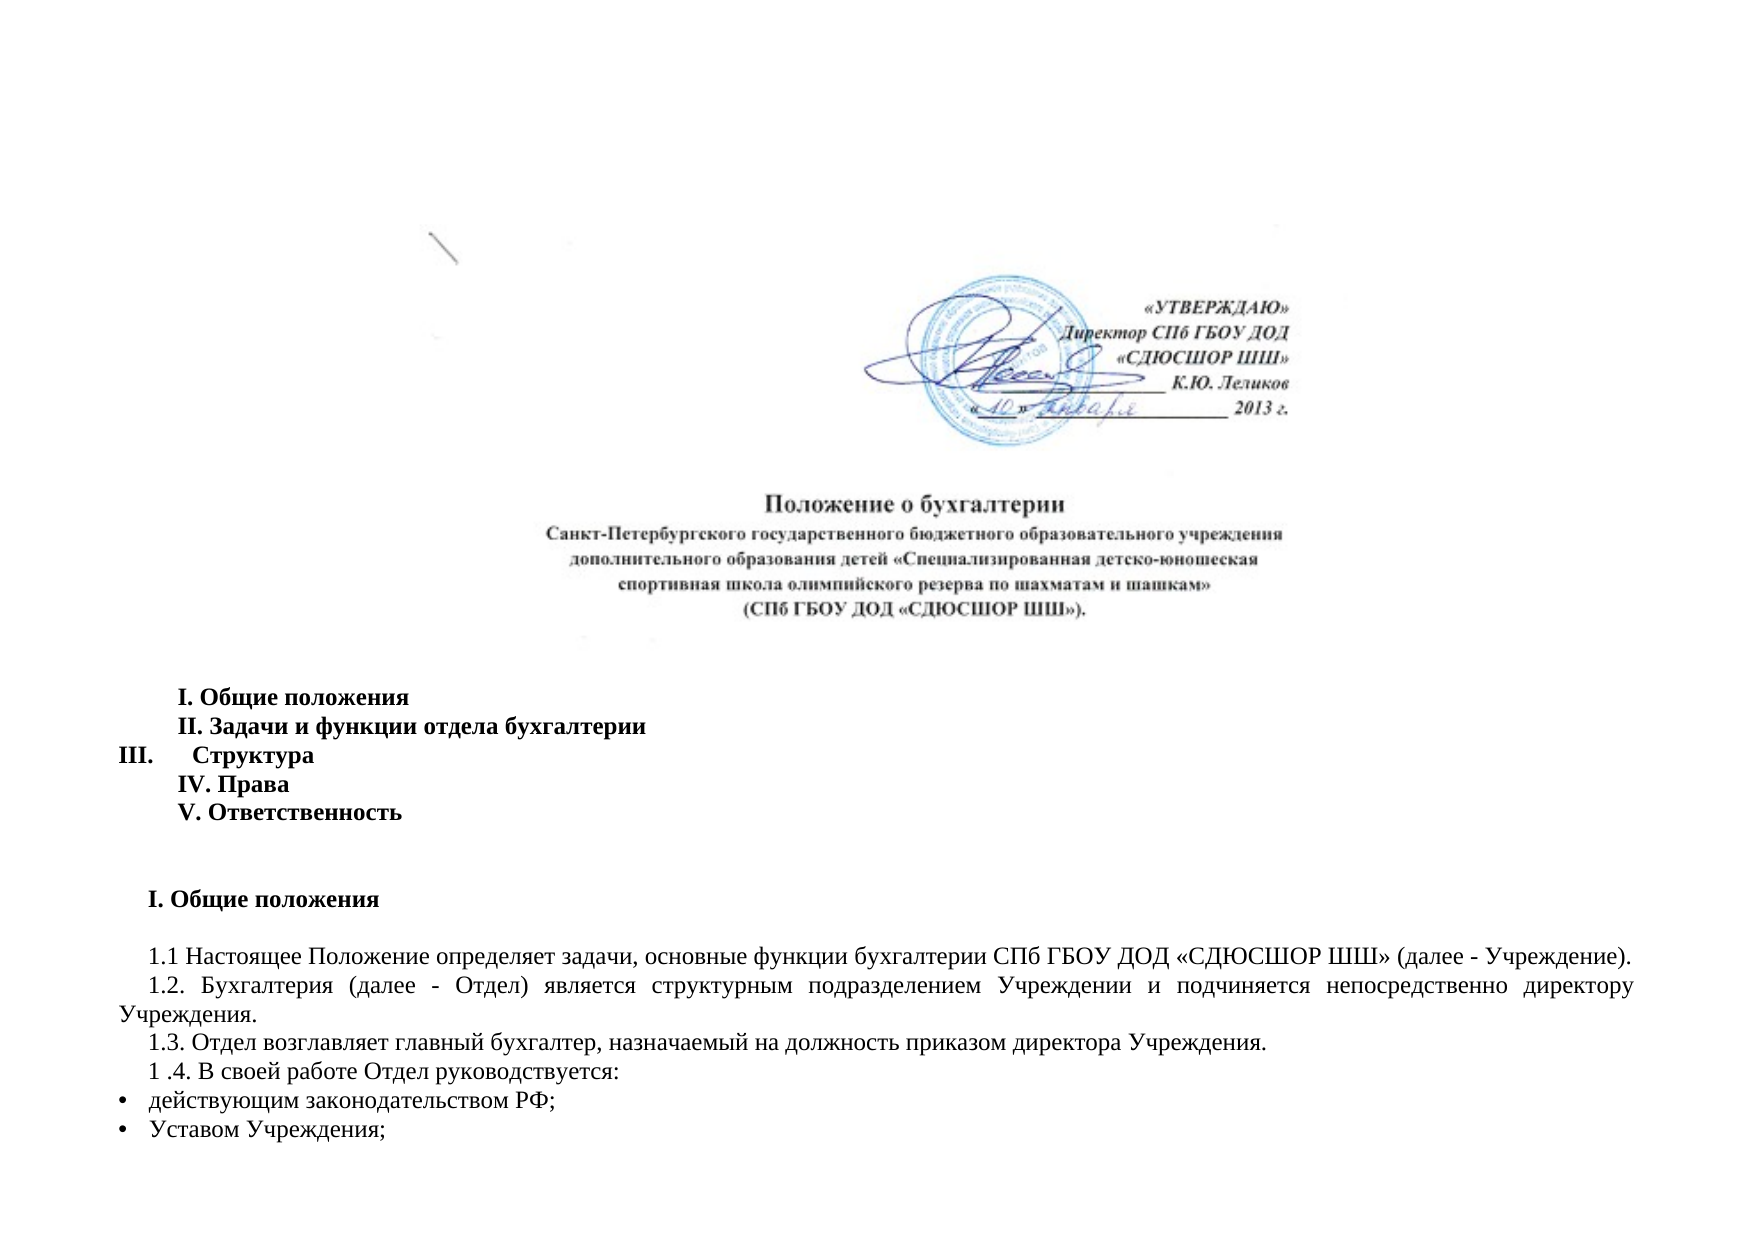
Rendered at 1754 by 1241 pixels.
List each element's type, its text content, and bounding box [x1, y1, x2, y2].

text I. Общие положения [118, 682, 1636, 711]
text 1.1 Настоящее Положение определяет задачи, основные функции бухгалтерии СПб ГБОУ ДОД «СДЮСШОР ШШ» (далее - Учреждение). [118, 941, 1636, 970]
picture [406, 224, 1348, 654]
list Уставом Учреждения; [118, 1114, 1636, 1143]
text IV. Права [177, 769, 1636, 797]
text 1.2. Бухгалтерия (далее - Отдел) является структурным подразделением Учреждении и подчиняется непосредственно директору Учреждения. [118, 970, 1636, 1027]
text I. Общие положения [118, 884, 1636, 912]
list действующим законодательством РФ; [118, 1085, 1636, 1114]
list Структура [118, 740, 1636, 769]
text II. Задачи и функции отдела бухгалтерии [118, 711, 1636, 740]
text 1.3. Отдел возглавляет главный бухгалтер, назначаемый на должность приказом директора Учреждения. [118, 1027, 1636, 1056]
text V. Ответственность [118, 797, 1636, 826]
text 1 .4. В своей работе Отдел руководствуется: [118, 1056, 1636, 1085]
